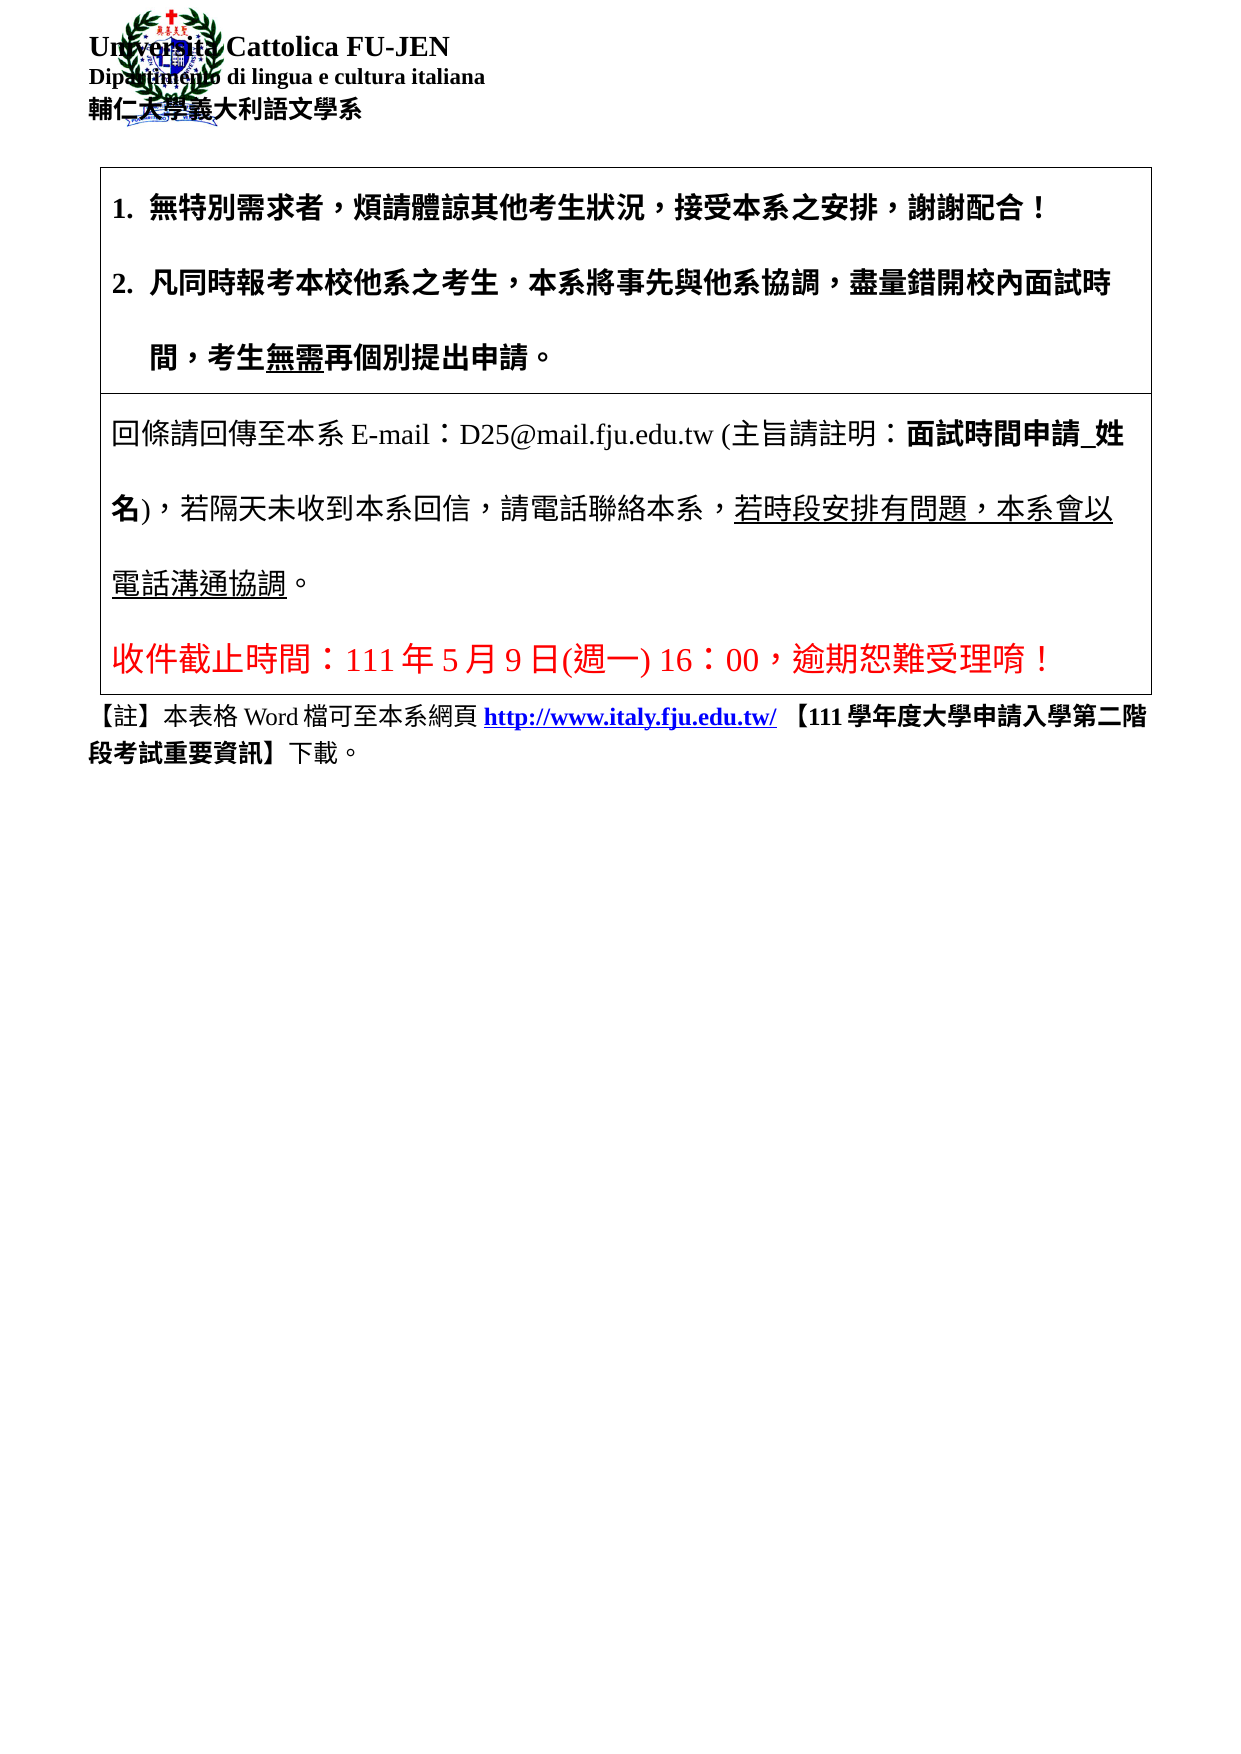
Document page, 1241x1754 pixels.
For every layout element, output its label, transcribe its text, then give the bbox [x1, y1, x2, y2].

text 【註】本表格Word檔可至本系網頁http://www.italy.fju.edu.tw/ 【111學年度大學申請入學第二階段考試重要資訊】下載。 [89, 695, 1152, 770]
picture [116, 7, 225, 129]
table_cell 無特別需求者，煩請體諒其他考生狀況，接受本系之安排，謝謝配合！ 凡同時報考本校他系之考生，本系將事先與他系協調，盡量錯開校內面試時間，考生無需再個別提出申請。 [101, 168, 1151, 393]
table_cell 回條請回傳至本系E-mail：D25@mail.fju.edu.tw (主旨請註明：面試時間申請_姓名)，若隔天未收到本系回信，請電話聯絡本系，若時段安排有問題，本系會以電話溝通協調。 收件截止時間：111年5月9日(週一) 16：00，逾期恕難受理唷！ [101, 394, 1151, 694]
